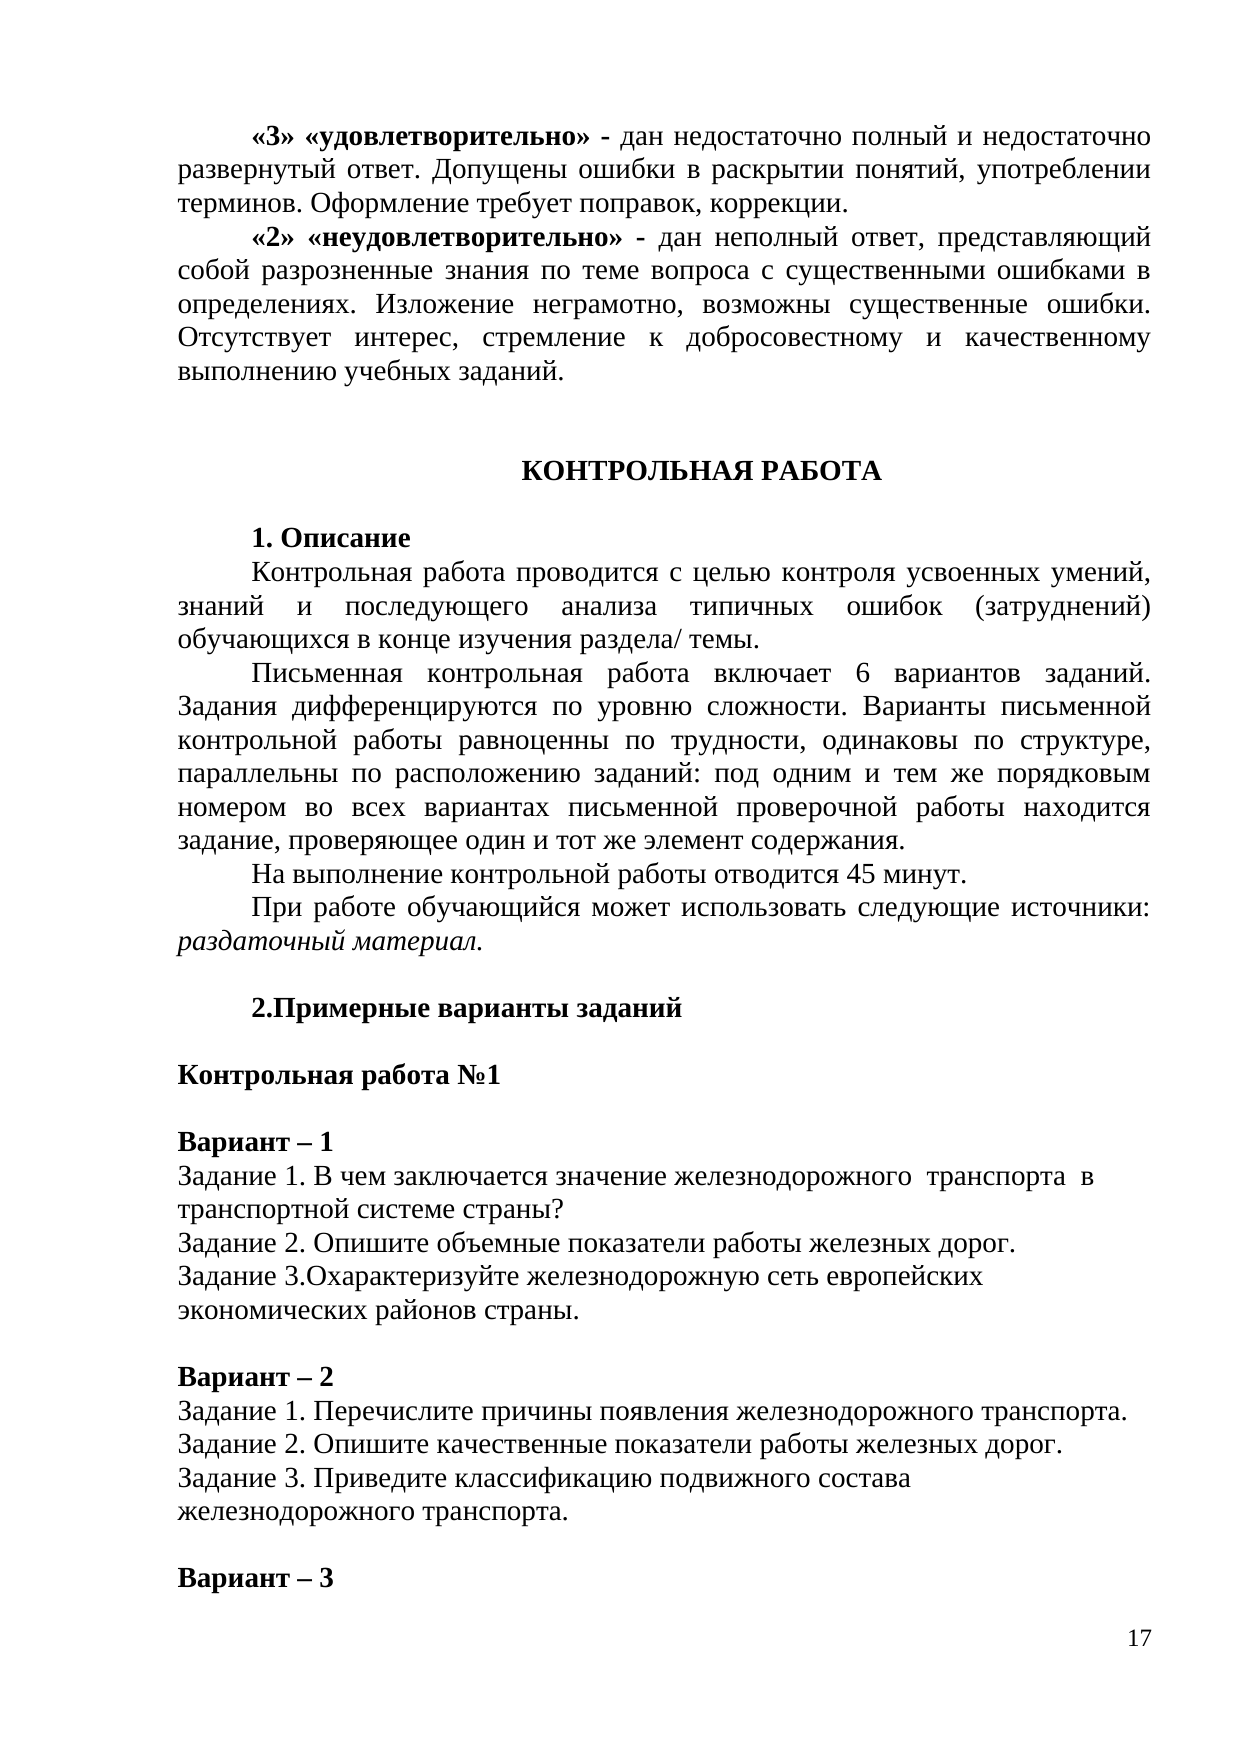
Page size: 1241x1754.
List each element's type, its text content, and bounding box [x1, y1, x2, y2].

text Задание 2. Опишите объемные показатели работы железных дорог. [177, 1225, 1152, 1258]
text Вариант – 1 [177, 1124, 1152, 1158]
text При работе обучающийся может использовать следующие источники: раздаточный материал. [177, 889, 1152, 957]
text «2» «неудовлетворительно» - дан неполный ответ, представляющий собой разрозненные знания по теме вопроса с существенными ошибками в определениях. Изложение неграмотно, возможны существенные ошибки. Отсутствует интерес, стремление к добросовестному и качественному выполнению учебных заданий. [177, 219, 1152, 386]
text КОНТРОЛЬНАЯ РАБОТА [252, 453, 1152, 487]
text 1. Описание [177, 521, 1152, 554]
text Контрольная работа проводится с целью контроля усвоенных умений, знаний и последующего анализа типичных ошибок (затруднений) обучающихся в конце изучения раздела/ темы. [177, 554, 1152, 655]
text Задание 3.Охарактеризуйте железнодорожную сеть европейских экономических районов страны. [177, 1258, 1152, 1326]
text Вариант – 2 [177, 1359, 1152, 1393]
text На выполнение контрольной работы отводится 45 минут. [177, 856, 1152, 889]
text «3» «удовлетворительно» - дан недостаточно полный и недостаточно развернутый ответ. Допущены ошибки в раскрытии понятий, употреблении терминов. Оформление требует поправок, коррекции. [177, 118, 1152, 219]
text Контрольная работа №1 [177, 1057, 1152, 1091]
text Задание 1. В чем заключается значение железнодорожного транспорта в транспортной системе страны? [177, 1158, 1152, 1225]
text Задание 1. Перечислите причины появления железнодорожного транспорта. [177, 1393, 1152, 1426]
text Задание 3. Приведите классификацию подвижного состава железнодорожного транспорта. [177, 1460, 1152, 1527]
text Вариант – 3 [177, 1560, 1152, 1594]
text Задание 2. Опишите качественные показатели работы железных дорог. [177, 1426, 1152, 1460]
text 2.Примерные варианты заданий [177, 990, 1152, 1024]
text Письменная контрольная работа включает 6 вариантов заданий. Задания дифференцируются по уровню сложности. Варианты письменной контрольной работы равноценны по трудности, одинаковы по структуре, параллельны по расположению заданий: под одним и тем же порядковым номером во всех вариантах письменной проверочной работы находится задание, проверяющее один и тот же элемент содержания. [177, 655, 1152, 856]
